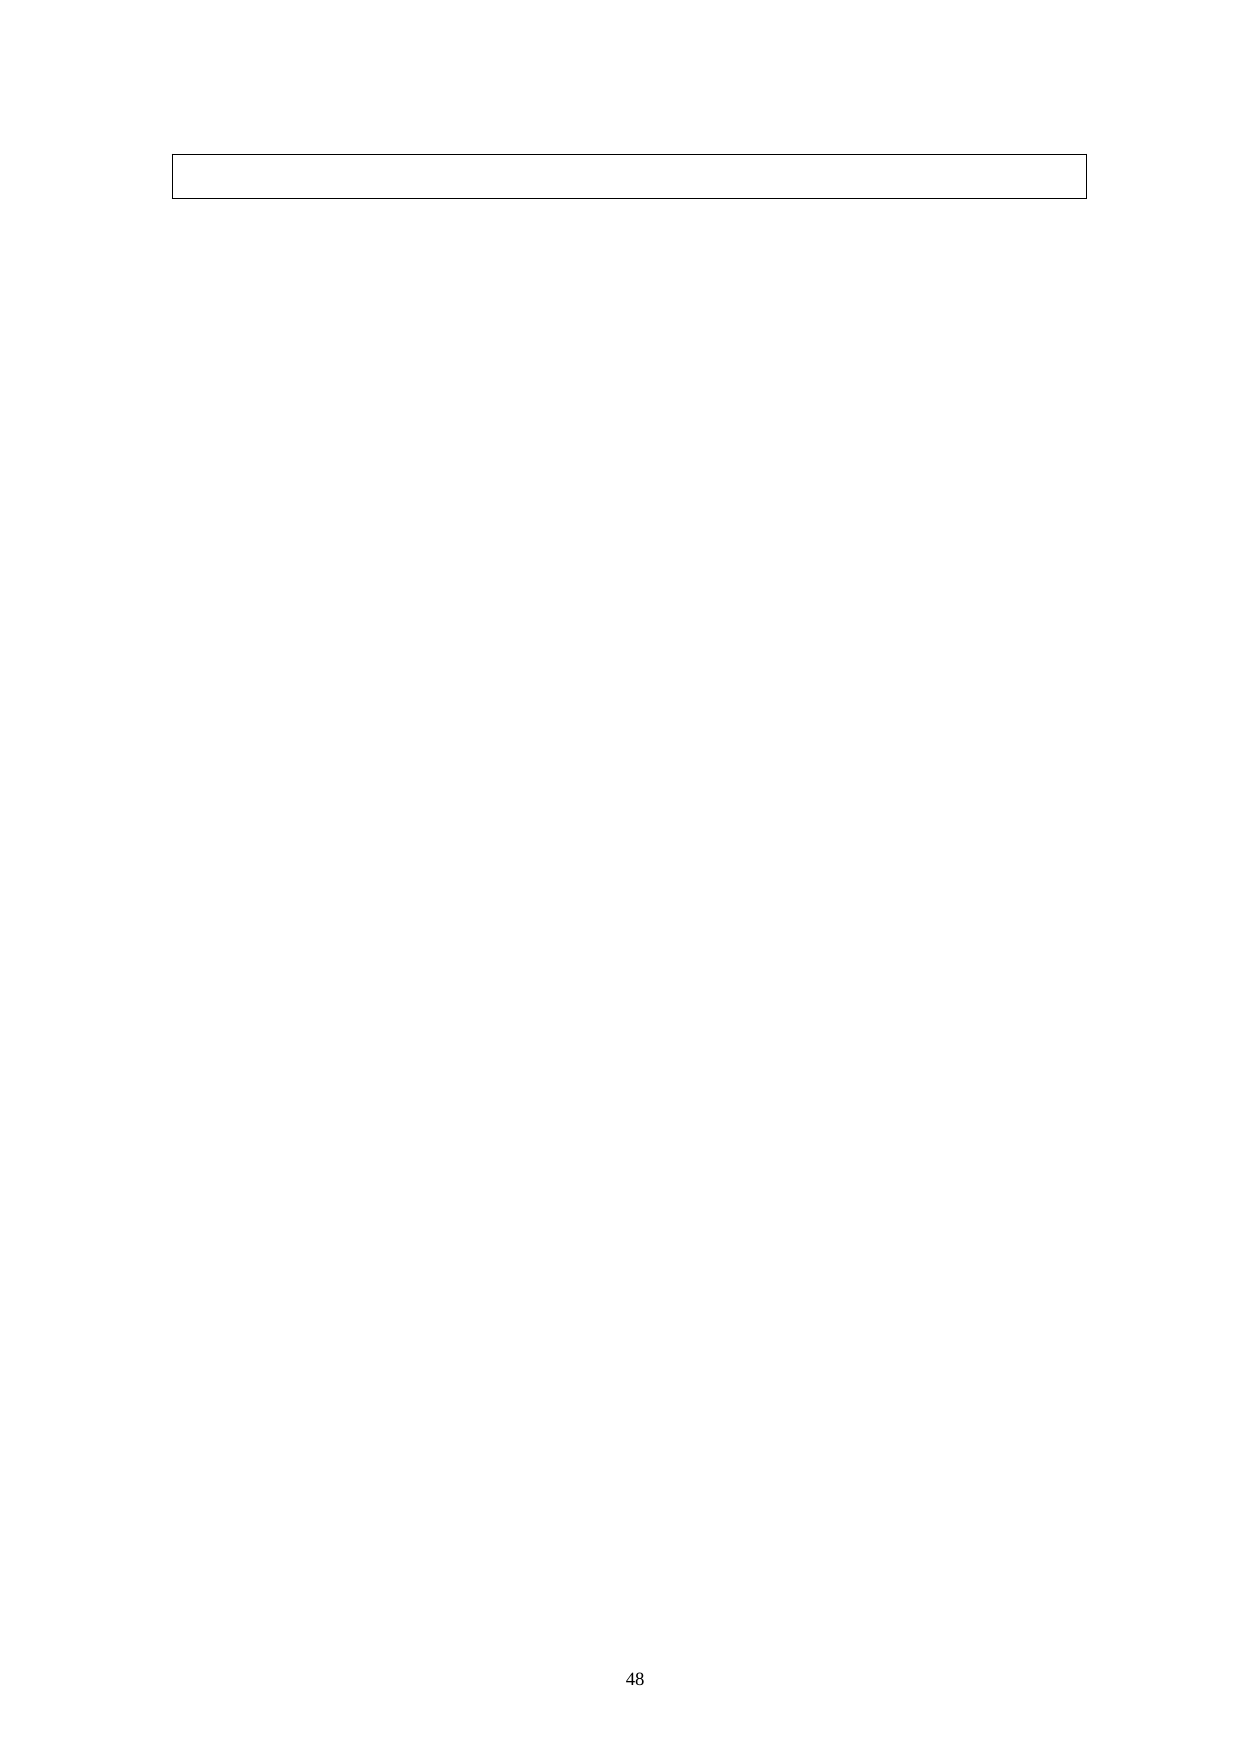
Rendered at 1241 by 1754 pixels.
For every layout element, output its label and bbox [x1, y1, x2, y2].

table_cell [173, 155, 1086, 198]
